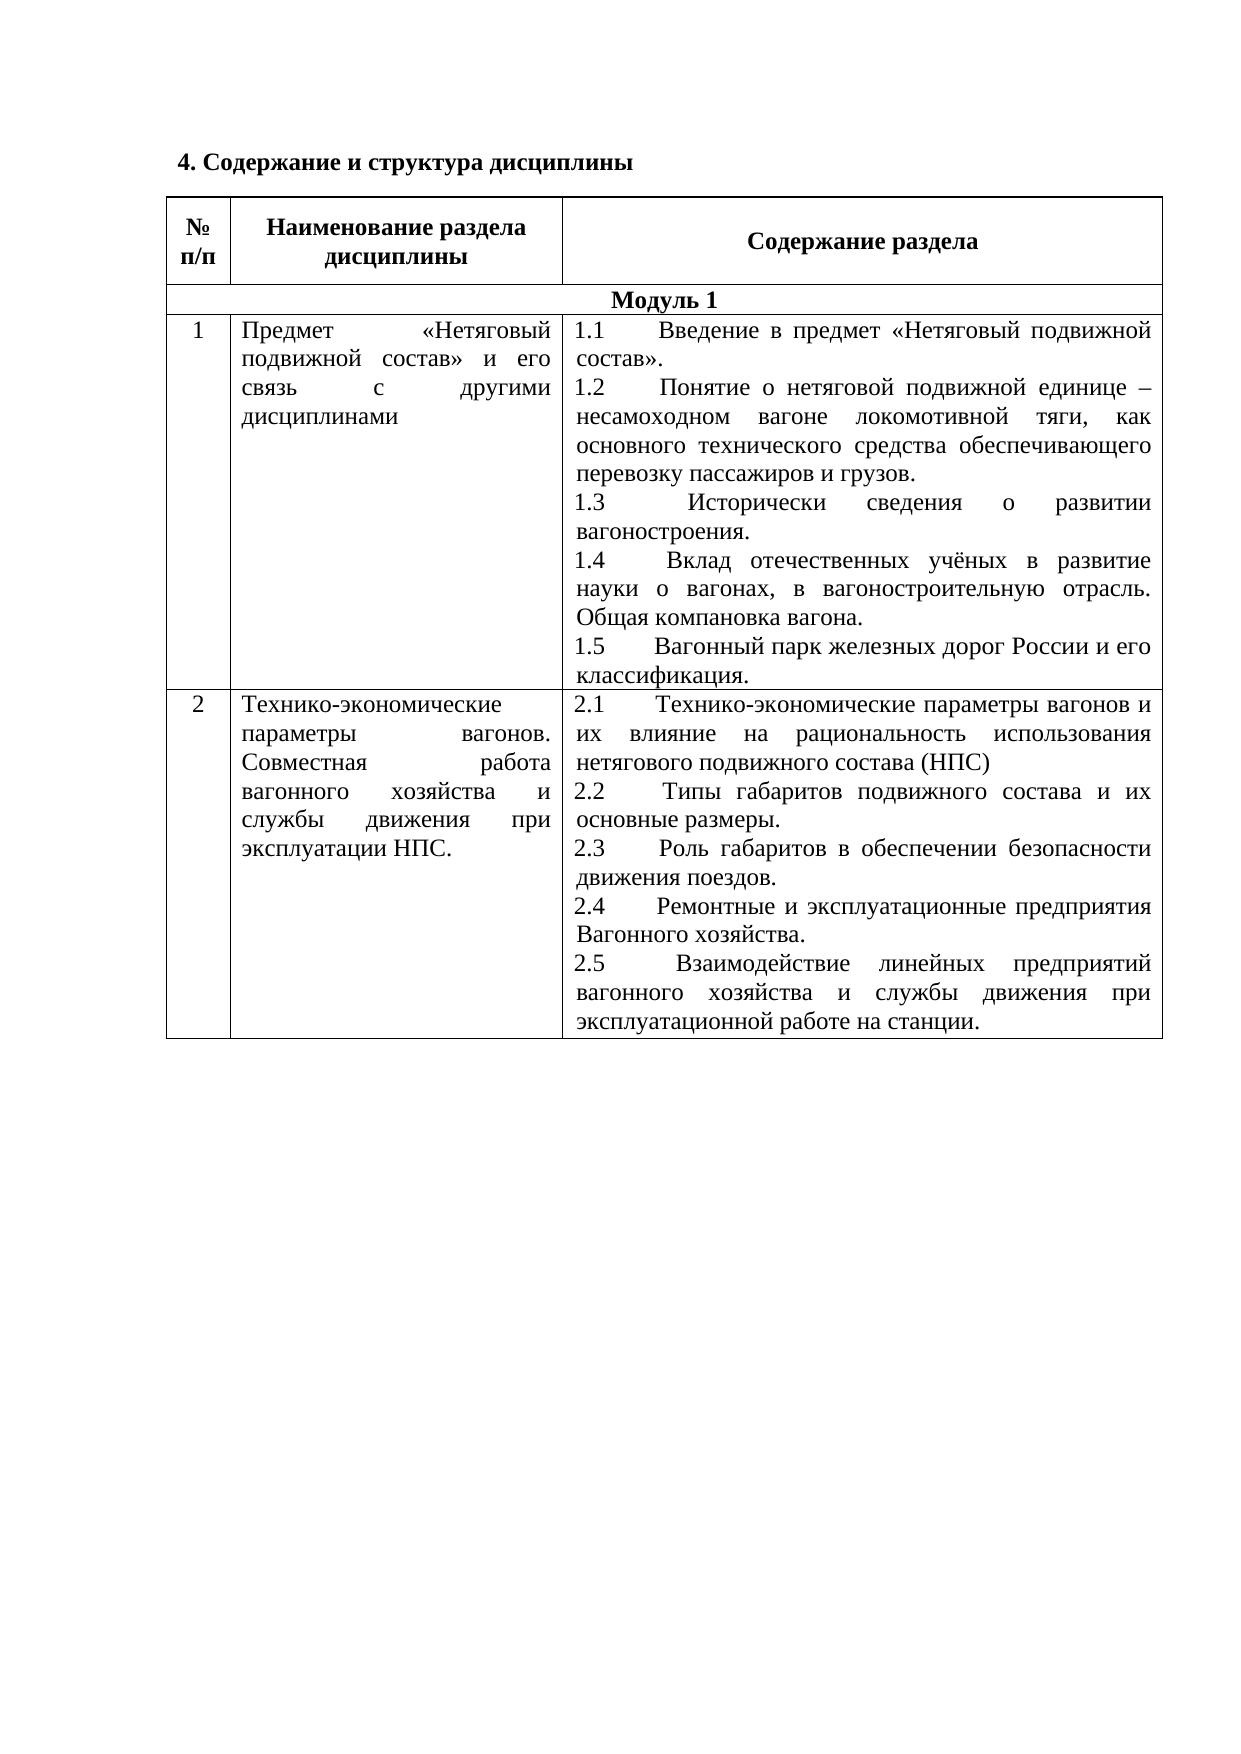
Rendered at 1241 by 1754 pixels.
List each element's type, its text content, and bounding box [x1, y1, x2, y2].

table_cell Технико-экономические параметры вагонов и их влияние на рациональность использования нетягового подвижного состава (НПС) Типы габаритов подвижного состава и их основные размеры. Роль габаритов в обеспечении безопасности движения поездов. Ремонтные и эксплуатационные предприятия Вагонного хозяйства. Взаимодействие линейных предприятий вагонного хозяйства и службы движения при эксплуатационной работе на станции. [563, 690, 1162, 1038]
table_cell 2 [167, 690, 230, 1038]
table_header Содержание раздела [563, 198, 1162, 284]
table_cell Технико-экономические параметры вагонов. Совместная работа вагонного хозяйства и службы движения при эксплуатации НПС. [231, 690, 562, 1038]
table_header № п/п [167, 198, 230, 284]
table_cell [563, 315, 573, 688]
table_cell Предмет «Нетяговый подвижной состав» и его связь с другими дисциплинами [231, 315, 562, 688]
table_header Наименование раздела дисциплины [231, 198, 562, 284]
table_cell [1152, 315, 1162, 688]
table_cell Модуль 1 [167, 285, 1162, 314]
text 4. Содержание и структура дисциплины [177, 147, 1152, 176]
table_cell 1 [167, 315, 230, 688]
